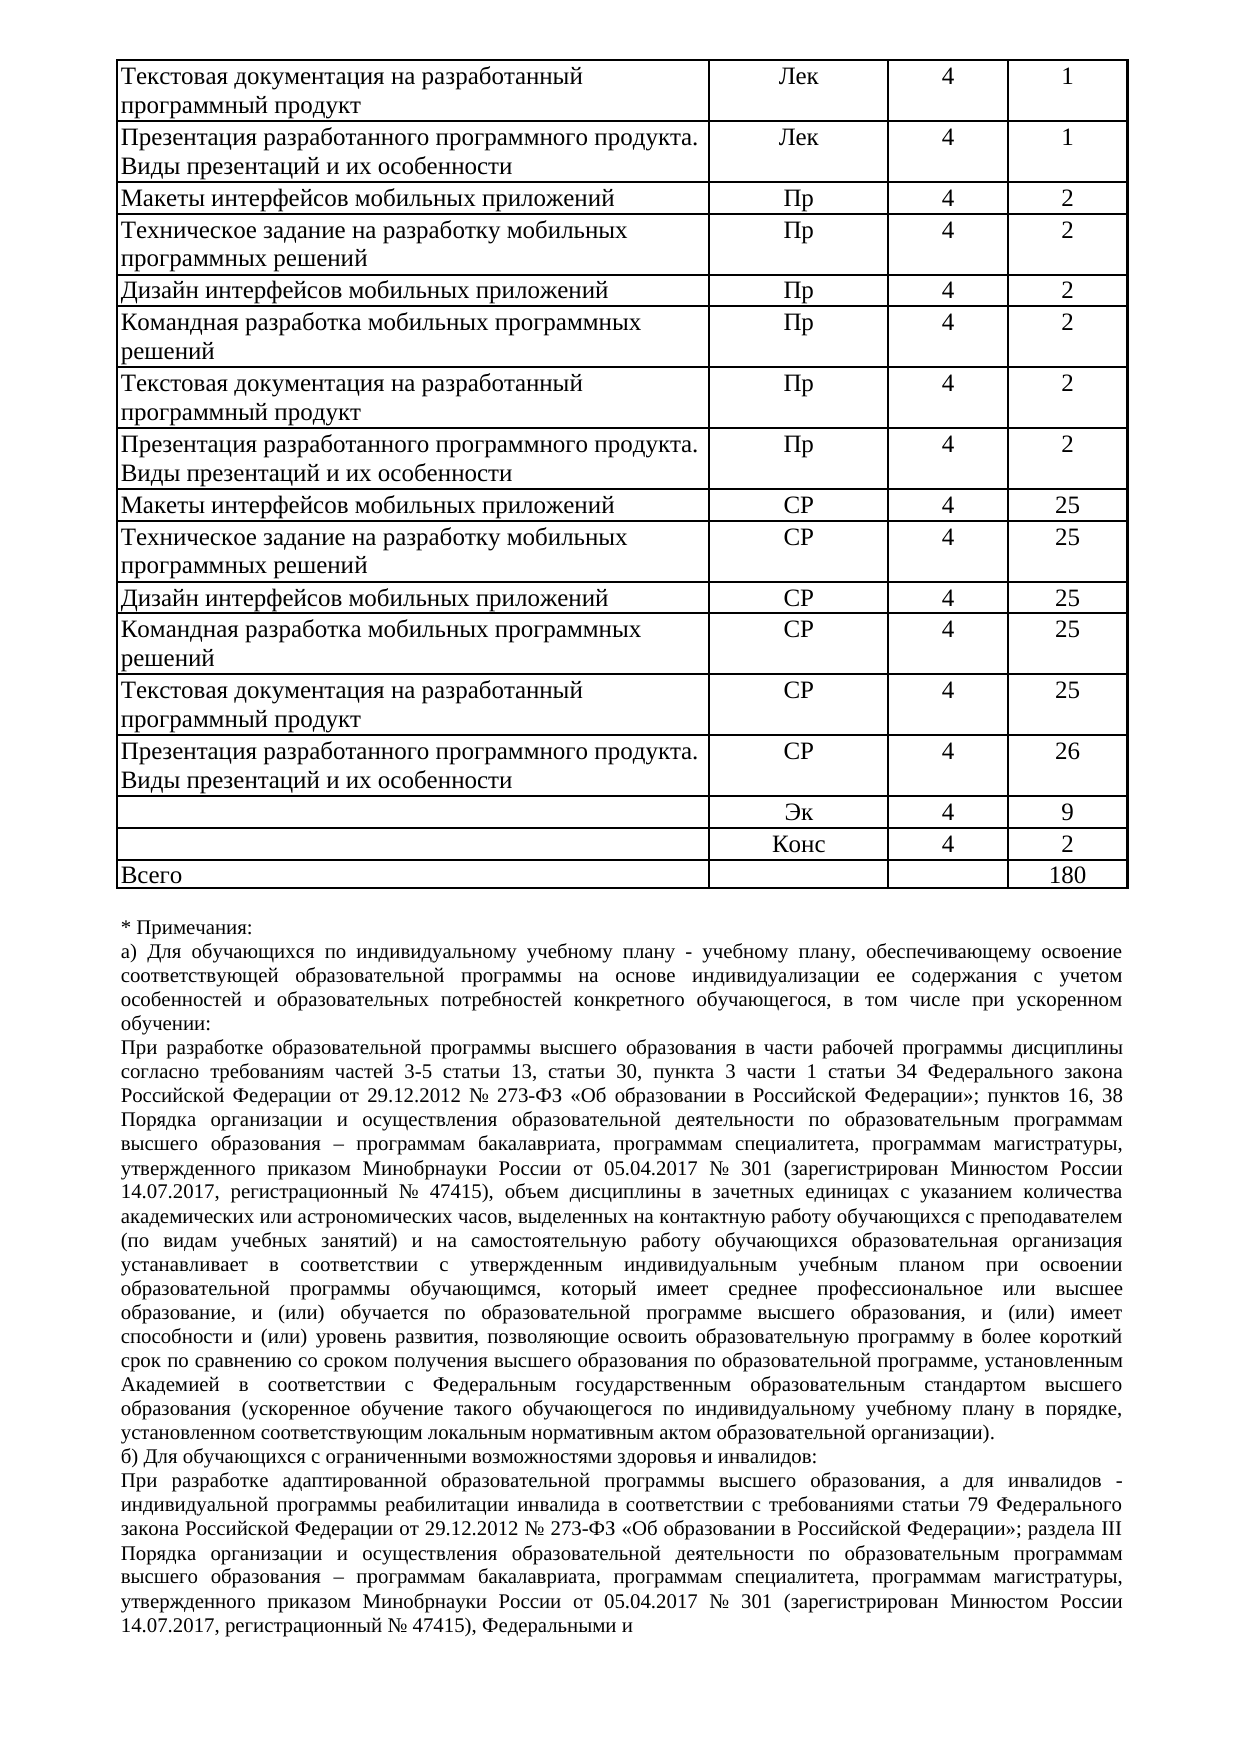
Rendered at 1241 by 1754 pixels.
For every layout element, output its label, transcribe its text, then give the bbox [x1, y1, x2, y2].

table_cell 4 [889, 307, 1007, 366]
table_cell СР [710, 675, 887, 734]
table_cell 9 [1009, 797, 1126, 827]
table_cell СР [710, 583, 887, 612]
table_cell 25 [1009, 583, 1126, 612]
table_cell Макеты интерфейсов мобильных приложений [118, 183, 708, 213]
table_cell Пр [710, 215, 887, 273]
table_cell 2 [1009, 183, 1126, 213]
table_cell Пр [710, 183, 887, 213]
table_cell Макеты интерфейсов мобильных приложений [118, 490, 708, 520]
table_header 1 [1009, 61, 1126, 120]
table_cell Лек [710, 122, 887, 181]
table_cell Дизайн интерфейсов мобильных приложений [118, 276, 708, 305]
table_cell 2 [1009, 429, 1126, 488]
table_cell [118, 215, 708, 273]
table_header Текстовая документация на разработанный программный продукт [118, 61, 708, 120]
table_cell 25 [1009, 522, 1126, 581]
table_cell 4 [889, 797, 1007, 827]
table_cell 4 [889, 122, 1007, 181]
table_cell 4 [889, 522, 1007, 581]
table_cell Пр [710, 307, 887, 366]
table_cell 25 [1009, 490, 1126, 520]
table_header Лек [710, 61, 887, 120]
table_cell Дизайн интерфейсов мобильных приложений [118, 583, 708, 612]
table_cell 4 [889, 276, 1007, 305]
table_cell Техническое задание на разработку мобильных программных решений [118, 522, 708, 581]
table_cell 26 [1009, 736, 1126, 795]
table_cell 2 [1009, 307, 1126, 366]
table_cell СР [710, 614, 887, 673]
table_cell Эк [710, 797, 887, 827]
table_cell Командная разработка мобильных программных решений [118, 307, 708, 366]
table_cell 25 [1009, 614, 1126, 673]
table_cell Всего [118, 861, 708, 887]
table_cell СР [710, 522, 887, 581]
table_cell Презентация разработанного программного продукта. Виды презентаций и их особенности [118, 429, 708, 488]
table_cell [889, 861, 1007, 887]
table_cell 4 [889, 215, 1007, 273]
table_cell 2 [1009, 276, 1126, 305]
table_cell 2 [1009, 368, 1126, 427]
table_cell Пр [710, 368, 887, 427]
table_cell СР [710, 736, 887, 795]
table_cell Презентация разработанного программного продукта. Виды презентаций и их особенности [118, 122, 708, 181]
table_cell [710, 861, 887, 887]
table_cell [118, 829, 708, 858]
table_header 4 [889, 61, 1007, 120]
table_cell 4 [889, 490, 1007, 520]
table_cell 4 [889, 829, 1007, 858]
table_cell Презентация разработанного программного продукта. Виды презентаций и их особенности [118, 736, 708, 795]
table_cell * Примечания: а) Для обучающихся по индивидуальному учебному плану - учебному плану, обеспечивающему освоение соответствующей образовательной программы на основе индивидуализации ее содержания с учетом особенностей и образовательных потребностей конкретного обучающегося, в том числе при ускоренном обучении: При разработке образовательной программы высшего образования в части рабочей программы дисциплины согласно требованиям частей 3-5 статьи 13, статьи 30, пункта 3 части 1 статьи 34 Федерального закона Российской Федерации от 29.12.2012 № 273-ФЗ «Об образовании в Российской Федерации»; пунктов 16, 38 Порядка организации и осуществления образовательной деятельности по образовательным программам высшего образования – программам бакалавриата, программам специалитета, программам магистратуры, утвержденного приказом Минобрнауки России от 05.04.2017 № 301 (зарегистрирован Минюстом России 14.07.2017, регистрационный № 47415), объем дисциплины в зачетных единицах с указанием количества академических или астрономических часов, выделенных на контактную работу обучающихся с преподавателем (по видам учебных занятий) и на самостоятельную работу обучающихся образовательная организация устанавливает в соответствии с утвержденным индивидуальным учебным планом при освоении образовательной программы обучающимся, который имеет среднее профессиональное или высшее образование, и (или) обучается по образовательной программе высшего образования, и (или) имеет способности и (или) уровень развития, позволяющие освоить образовательную программу в более короткий срок по сравнению со сроком получения высшего образования по образовательной программе, установленным Академией в соответствии с Федеральным государственным образовательным стандартом высшего образования (ускоренное обучение такого обучающегося по индивидуальному учебному плану в порядке, установленном соответствующим локальным нормативным актом образовательной организации). б) Для обучающихся с ограниченными возможностями здоровья и инвалидов: При разработке адаптированной образовательной программы высшего образования, а для инвалидов - индивидуальной программы реабилитации инвалида в соответствии с требованиями статьи 79 Федерального закона Российской Федерации от 29.12.2012 № 273-ФЗ «Об образовании в Российской Федерации»; раздела III Порядка организации и осуществления образовательной деятельности по образовательным программам высшего образования – программам бакалавриата, программам специалитета, программам магистратуры, утвержденного приказом Минобрнауки России от 05.04.2017 № 301 (зарегистрирован Минюстом России 14.07.2017, регистрационный № 47415), Федеральными и [117, 889, 1127, 1662]
table_cell Текстовая документация на разработанный программный продукт [118, 675, 708, 734]
table_cell 4 [889, 429, 1007, 488]
table_cell Пр [710, 276, 887, 305]
table_cell 2 [1009, 829, 1126, 858]
table_cell [118, 797, 708, 827]
table_cell 4 [889, 675, 1007, 734]
table_cell 4 [889, 183, 1007, 213]
table_cell 4 [889, 614, 1007, 673]
table_cell 4 [889, 368, 1007, 427]
table_cell 4 [889, 736, 1007, 795]
table_cell 180 [1009, 861, 1126, 887]
table_cell 4 [889, 583, 1007, 612]
table_cell СР [710, 490, 887, 520]
table_cell Командная разработка мобильных программных решений [118, 614, 708, 673]
table_cell Конс [710, 829, 887, 858]
table_cell Текстовая документация на разработанный программный продукт [118, 368, 708, 427]
table_cell 1 [1009, 122, 1126, 181]
table_cell Пр [710, 429, 887, 488]
table_cell 25 [1009, 675, 1126, 734]
table_cell 2 [1009, 215, 1126, 273]
